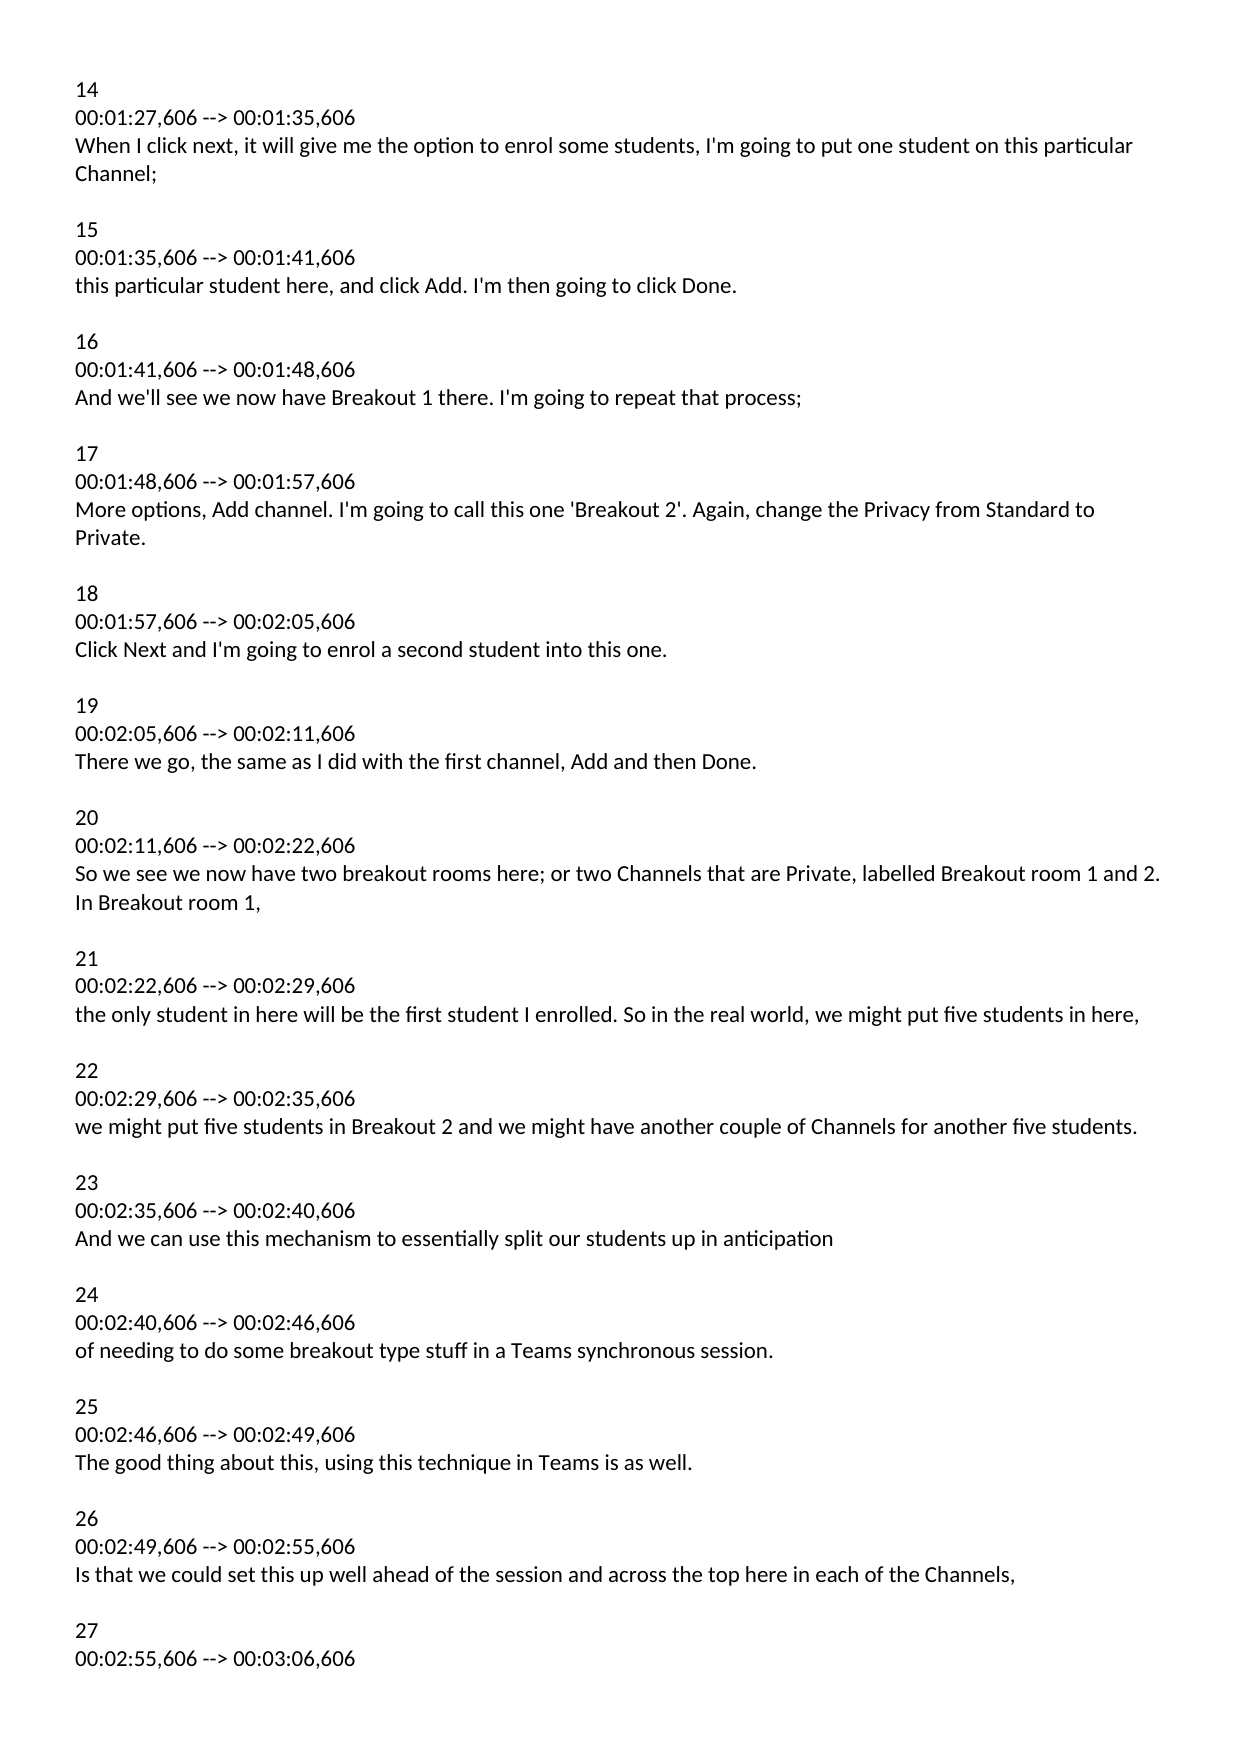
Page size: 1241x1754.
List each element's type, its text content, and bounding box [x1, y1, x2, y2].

text 26 [75, 1504, 1165, 1532]
text 00:02:11,606 --> 00:02:22,606 [75, 832, 1165, 859]
text 00:02:40,606 --> 00:02:46,606 [75, 1308, 1165, 1336]
text Click Next and I'm going to enrol a second student into this one. [75, 635, 1165, 663]
text 22 [75, 1056, 1165, 1084]
text And we'll see we now have Breakout 1 there. I'm going to repeat that process; [75, 383, 1165, 411]
text the only student in here will be the first student I enrolled. So in the real world, we might put five students in here, [75, 1000, 1165, 1028]
text When I click next, it will give me the option to enrol some students, I'm going to put one student on this particular Channel; [75, 131, 1165, 187]
text The good thing about this, using this technique in Teams is as well. [75, 1448, 1165, 1476]
text 18 [75, 579, 1165, 607]
text of needing to do some breakout type stuff in a Teams synchronous session. [75, 1336, 1165, 1364]
text 00:01:35,606 --> 00:01:41,606 [75, 243, 1165, 271]
text we might put five students in Breakout 2 and we might have another couple of Channels for another five students. [75, 1112, 1165, 1140]
text 00:02:55,606 --> 00:03:06,606 [75, 1644, 1165, 1672]
text 23 [75, 1168, 1165, 1196]
text More options, Add channel. I'm going to call this one 'Breakout 2'. Again, change the Privacy from Standard to Private. [75, 495, 1165, 551]
text 16 [75, 327, 1165, 355]
text 24 [75, 1280, 1165, 1308]
text 00:02:35,606 --> 00:02:40,606 [75, 1196, 1165, 1224]
text And we can use this mechanism to essentially split our students up in anticipation [75, 1224, 1165, 1252]
text 00:01:41,606 --> 00:01:48,606 [75, 355, 1165, 383]
text 17 [75, 439, 1165, 467]
text 00:02:49,606 --> 00:02:55,606 [75, 1532, 1165, 1560]
text 14 [75, 75, 1165, 103]
text 00:02:05,606 --> 00:02:11,606 [75, 719, 1165, 747]
text 00:01:57,606 --> 00:02:05,606 [75, 607, 1165, 635]
text 00:01:27,606 --> 00:01:35,606 [75, 103, 1165, 131]
text 20 [75, 803, 1165, 832]
text 25 [75, 1392, 1165, 1420]
text 15 [75, 215, 1165, 243]
text There we go, the same as I did with the first channel, Add and then Done. [75, 747, 1165, 776]
text Is that we could set this up well ahead of the session and across the top here in each of the Channels, [75, 1560, 1165, 1588]
text 21 [75, 944, 1165, 972]
text So we see we now have two breakout rooms here; or two Channels that are Private, labelled Breakout room 1 and 2. In Breakout room 1, [75, 859, 1165, 916]
text 00:01:48,606 --> 00:01:57,606 [75, 467, 1165, 495]
text 19 [75, 691, 1165, 719]
text 00:02:29,606 --> 00:02:35,606 [75, 1084, 1165, 1112]
text 27 [75, 1616, 1165, 1644]
text 00:02:22,606 --> 00:02:29,606 [75, 972, 1165, 1000]
text this particular student here, and click Add. I'm then going to click Done. [75, 271, 1165, 299]
text 00:02:46,606 --> 00:02:49,606 [75, 1420, 1165, 1448]
